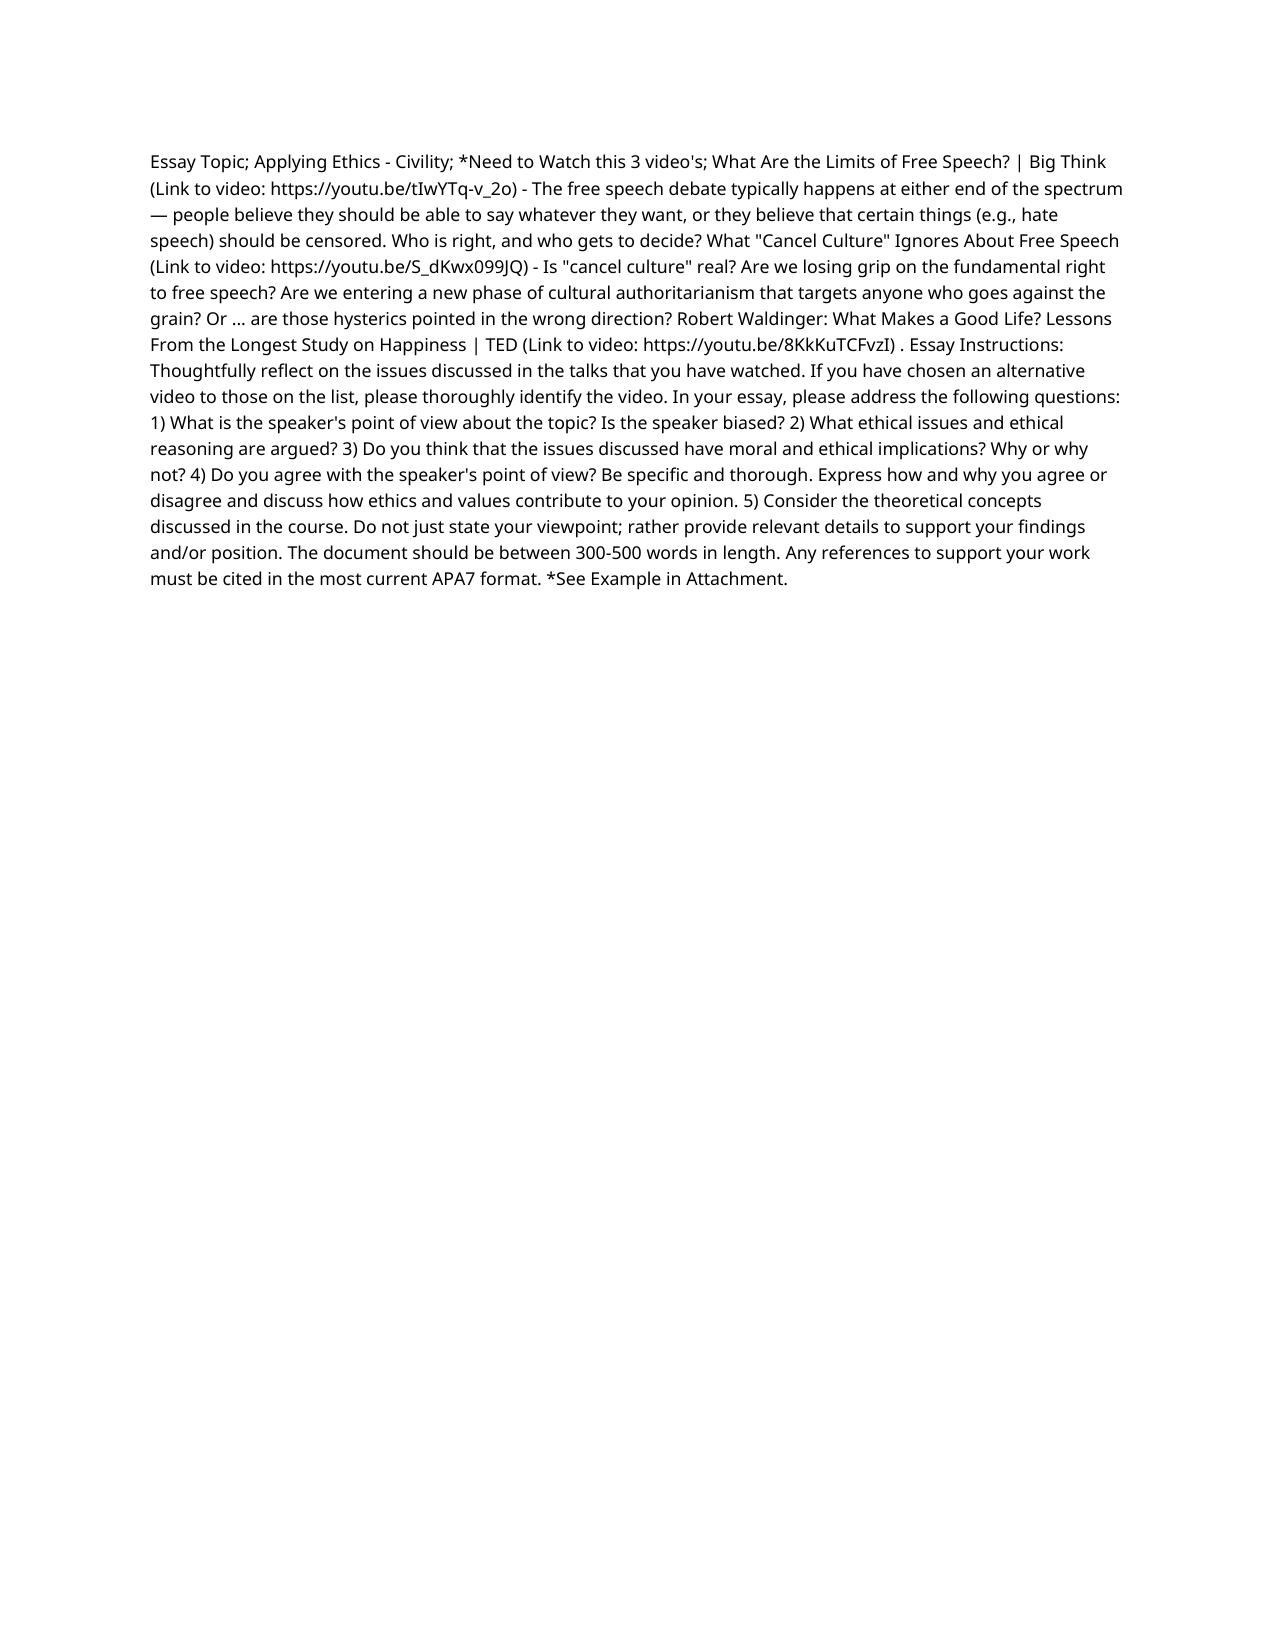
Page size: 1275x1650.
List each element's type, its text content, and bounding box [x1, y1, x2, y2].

text Essay Topic; Applying Ethics - Civility; *Need to Watch this 3 video's; What Are the Limits of Free Speech? | Big Think (Link to video: https://youtu.be/tIwYTq-v_2o) - The free speech debate typically happens at either end of the spectrum — people believe they should be able to say whatever they want, or they believe that certain things (e.g., hate speech) should be censored. Who is right, and who gets to decide? What "Cancel Culture" Ignores About Free Speech (Link to video: https://youtu.be/S_dKwx099JQ) - Is "cancel culture" real? Are we losing grip on the fundamental right to free speech? Are we entering a new phase of cultural authoritarianism that targets anyone who goes against the grain? Or ... are those hysterics pointed in the wrong direction? Robert Waldinger: What Makes a Good Life? Lessons From the Longest Study on Happiness | TED (Link to video: https://youtu.be/8KkKuTCFvzI) . Essay Instructions: Thoughtfully reflect on the issues discussed in the talks that you have watched. If you have chosen an alternative video to those on the list, please thoroughly identify the video. In your essay, please address the following questions: 1) What is the speaker's point of view about the topic? Is the speaker biased? 2) What ethical issues and ethical reasoning are argued? 3) Do you think that the issues discussed have moral and ethical implications? Why or why not? 4) Do you agree with the speaker's point of view? Be specific and thorough. Express how and why you agree or disagree and discuss how ethics and values contribute to your opinion. 5) Consider the theoretical concepts discussed in the course. Do not just state your viewpoint; rather provide relevant details to support your findings and/or position. The document should be between 300-500 words in length. Any references to support your work must be cited in the most current APA7 format. *See Example in Attachment. [150, 150, 1125, 591]
